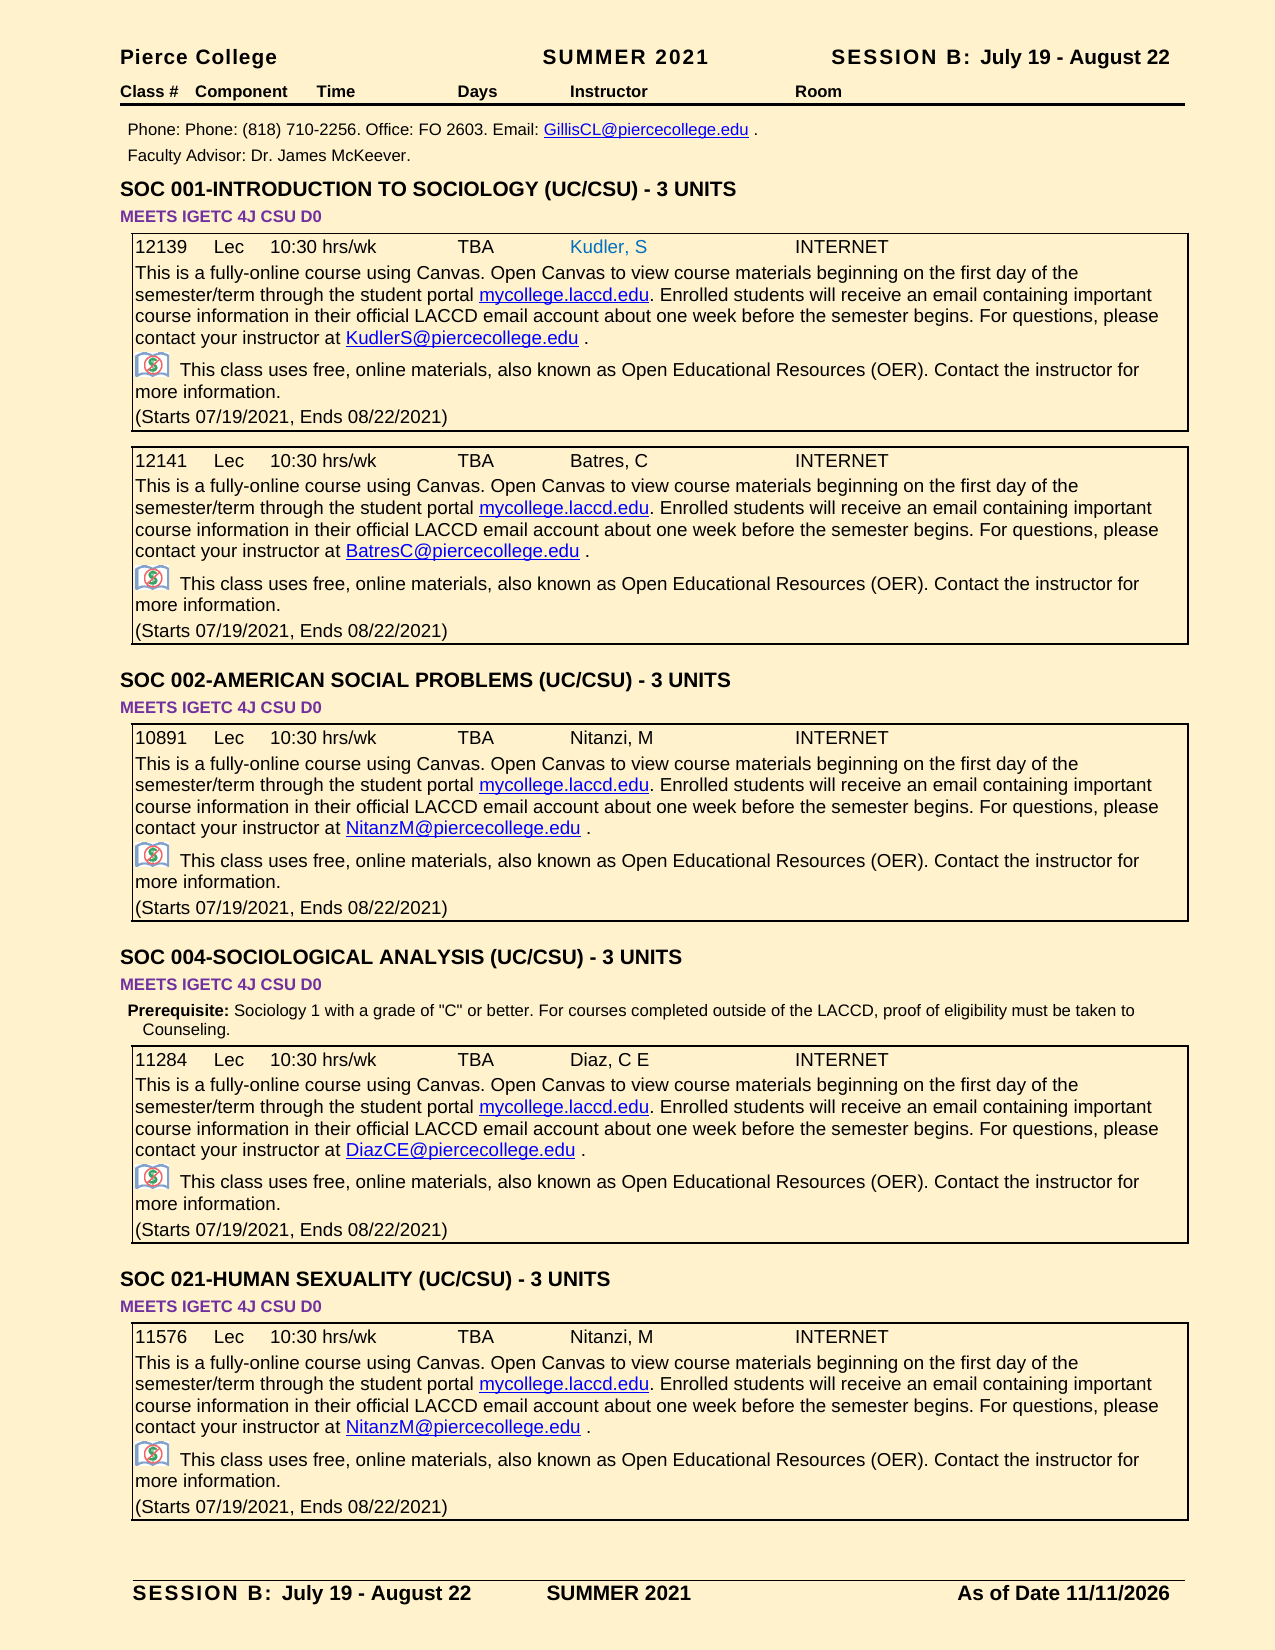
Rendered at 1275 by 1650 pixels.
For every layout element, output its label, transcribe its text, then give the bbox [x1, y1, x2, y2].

title SOC 004-Sociological Analysis (UC/CSU) - 3 Units [120, 945, 1185, 969]
text 12141 Lec 10:30 hrs/wk TBA Batres, C INTERNET [133, 448, 1187, 471]
text This is a fully-online course using Canvas. Open Canvas to view course materials beginning on the first day of the semester/term through the student portal mycollege.laccd.edu. Enrolled students will receive an email containing important course information in their official LACCD email account about one week before the semester begins. For questions, please contact your instructor at BatresC@piercecollege.edu . [133, 472, 1187, 562]
text 12139 Lec 10:30 hrs/wk TBA Kudler, S INTERNET [133, 234, 1187, 258]
text This class uses free, online materials, also known as Open Educational Resources (OER). Contact the instructor for more information. [133, 1438, 1187, 1492]
text (Starts 07/19/2021, Ends 08/22/2021) [133, 1215, 1187, 1242]
text 11284 Lec 10:30 hrs/wk TBA Diaz, C E INTERNET [133, 1047, 1187, 1070]
picture [135, 1441, 170, 1466]
text 10891 Lec 10:30 hrs/wk TBA Nitanzi, M INTERNET [133, 725, 1187, 748]
picture [135, 842, 170, 867]
title SOC 002-American Social Problems (UC/CSU) - 3 Units [120, 667, 1185, 691]
text (Starts 07/19/2021, Ends 08/22/2021) [133, 893, 1187, 920]
text (Starts 07/19/2021, Ends 08/22/2021) [133, 403, 1187, 430]
text 11576 Lec 10:30 hrs/wk TBA Nitanzi, M INTERNET [133, 1324, 1187, 1347]
text This is a fully-online course using Canvas. Open Canvas to view course materials beginning on the first day of the semester/term through the student portal mycollege.laccd.edu. Enrolled students will receive an email containing important course information in their official LACCD email account about one week before the semester begins. For questions, please contact your instructor at DiazCE@piercecollege.edu . [133, 1071, 1187, 1161]
text Meets IGETC 4J CSU D0 [120, 698, 1185, 717]
text This is a fully-online course using Canvas. Open Canvas to view course materials beginning on the first day of the semester/term through the student portal mycollege.laccd.edu. Enrolled students will receive an email containing important course information in their official LACCD email account about one week before the semester begins. For questions, please contact your instructor at KudlerS@piercecollege.edu . [133, 258, 1187, 348]
title SOC 001-Introduction To Sociology (UC/CSU) - 3 Units [120, 177, 1185, 201]
picture [135, 1164, 170, 1189]
text This class uses free, online materials, also known as Open Educational Resources (OER). Contact the instructor for more information. [133, 1161, 1187, 1214]
text This class uses free, online materials, also known as Open Educational Resources (OER). Contact the instructor for more information. [133, 349, 1187, 402]
picture [135, 565, 170, 590]
text (Starts 07/19/2021, Ends 08/22/2021) [133, 1492, 1187, 1519]
text Faculty Advisor: Dr. James McKeever. [127, 145, 1185, 164]
title SOC 021-Human Sexuality (UC/CSU) - 3 Units [120, 1266, 1185, 1290]
text This class uses free, online materials, also known as Open Educational Resources (OER). Contact the instructor for more information. [133, 562, 1187, 615]
text This class uses free, online materials, also known as Open Educational Resources (OER). Contact the instructor for more information. [133, 839, 1187, 893]
picture [135, 352, 170, 377]
text Meets IGETC 4J CSU D0 [120, 1297, 1185, 1316]
text This is a fully-online course using Canvas. Open Canvas to view course materials beginning on the first day of the semester/term through the student portal mycollege.laccd.edu. Enrolled students will receive an email containing important course information in their official LACCD email account about one week before the semester begins. For questions, please contact your instructor at NitanzM@piercecollege.edu . [133, 1348, 1187, 1438]
text Prerequisite: Sociology 1 with a grade of "C" or better. For courses completed outside of the LACCD, proof of eligibility must be taken to Counseling. [127, 1000, 1185, 1039]
text (Starts 07/19/2021, Ends 08/22/2021) [133, 616, 1187, 643]
text Meets IGETC 4J CSU D0 [120, 975, 1185, 994]
text Meets IGETC 4J CSU D0 [120, 207, 1185, 226]
text Phone: Phone: (818) 710-2256. Office: FO 2603. Email: GillisCL@piercecollege.edu . [127, 120, 1185, 139]
text This is a fully-online course using Canvas. Open Canvas to view course materials beginning on the first day of the semester/term through the student portal mycollege.laccd.edu. Enrolled students will receive an email containing important course information in their official LACCD email account about one week before the semester begins. For questions, please contact your instructor at NitanzM@piercecollege.edu . [133, 749, 1187, 839]
